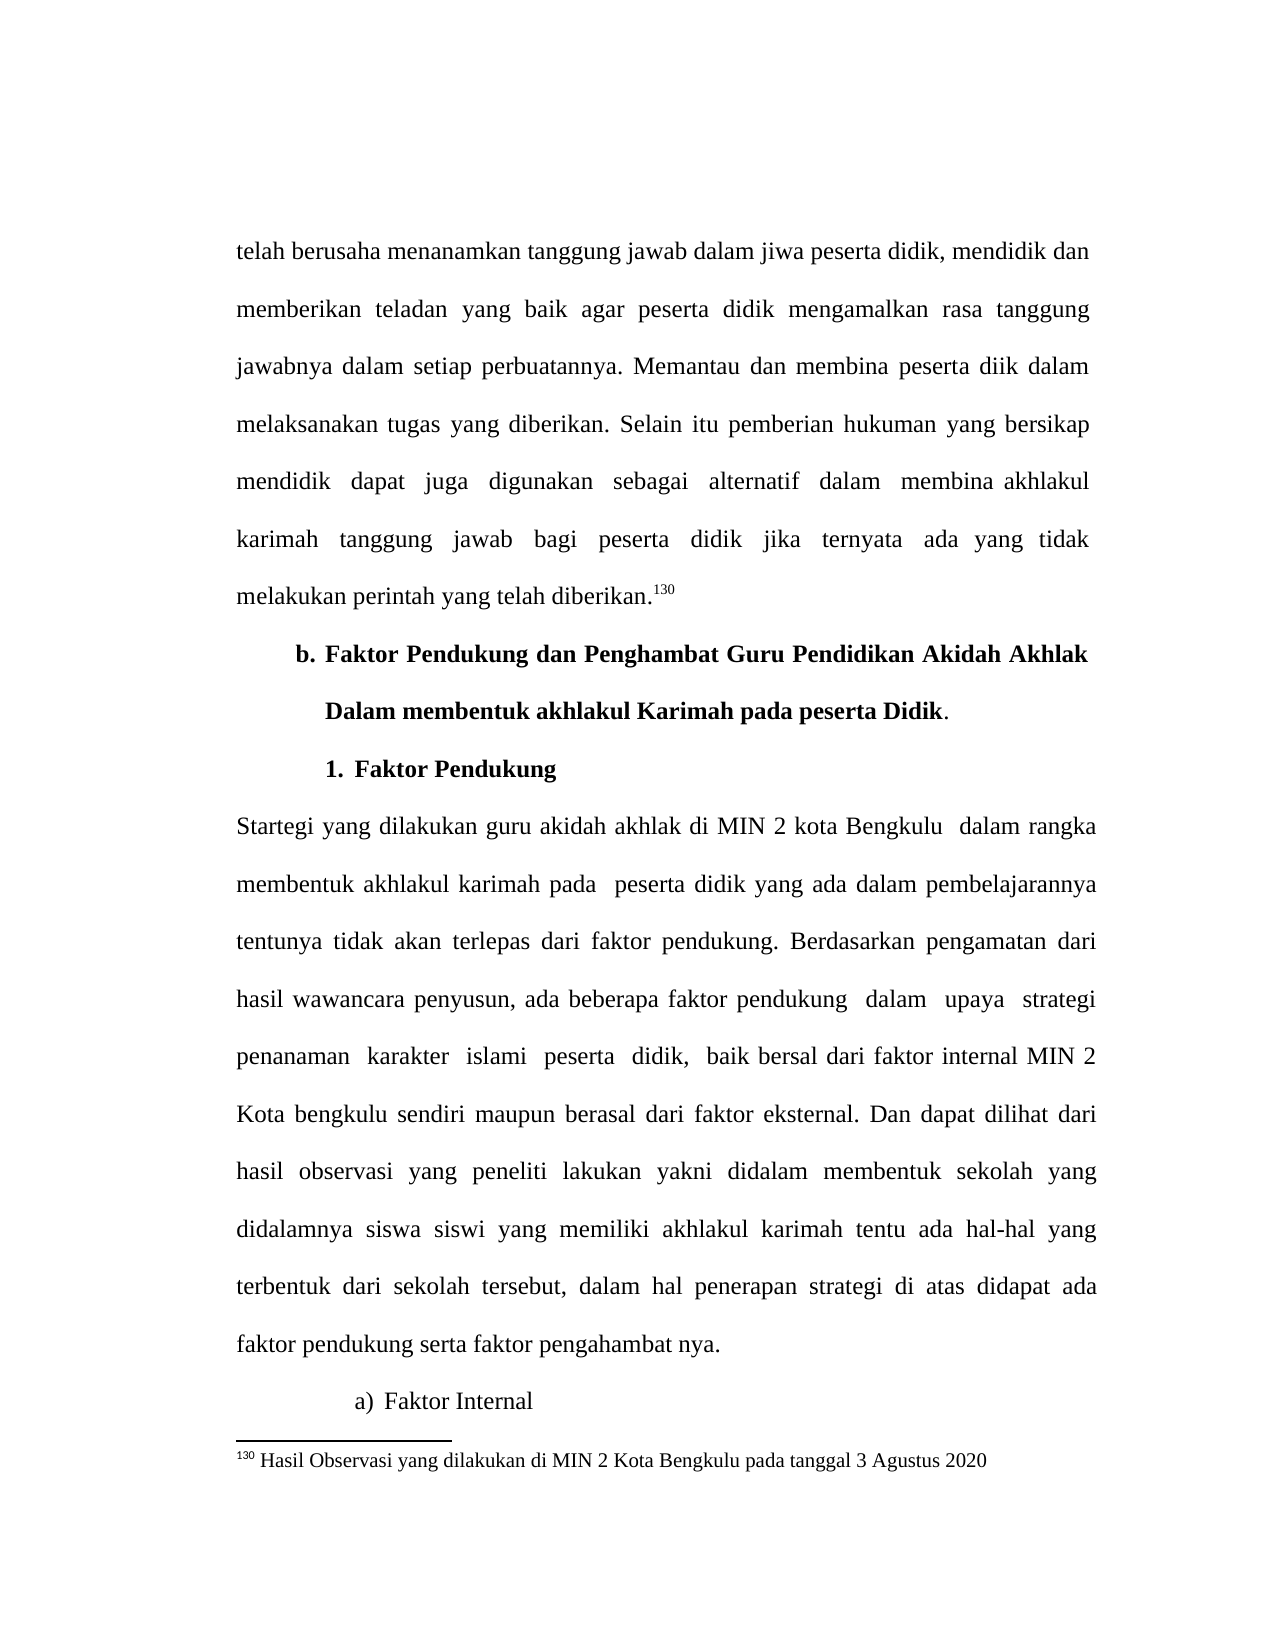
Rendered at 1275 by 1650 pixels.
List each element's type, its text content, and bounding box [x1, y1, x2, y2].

text Startegi yang dilakukan guru akidah akhlak di MIN 2 kota Bengkulu dalam rangka membentuk akhlakul karimah pada peserta didik yang ada dalam pembelajarannya tentunya tidak akan terlepas dari faktor pendukung. Berdasarkan pengamatan dari hasil wawancara penyusun, ada beberapa faktor pendukung dalam upaya strategi penanaman karakter islami peserta didik, baik bersal dari faktor internal MIN 2 Kota bengkulu sendiri maupun berasal dari faktor eksternal. Dan dapat dilihat dari hasil observasi yang peneliti lakukan yakni didalam membentuk sekolah yang didalamnya siswa siswi yang memiliki akhlakul karimah tentu ada hal-hal yang terbentuk dari sekolah tersebut, dalam hal penerapan strategi di atas didapat ada faktor pendukung serta faktor pengahambat nya. [236, 811, 1098, 1357]
list Faktor Pendukung dan Penghambat Guru Pendidikan Akidah Akhlak Dalam membentuk akhlakul Karimah pada peserta Didik. [295, 639, 1089, 725]
list Faktor Internal [354, 1386, 1098, 1415]
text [236, 236, 1089, 610]
list Faktor Pendukung [325, 754, 1089, 782]
